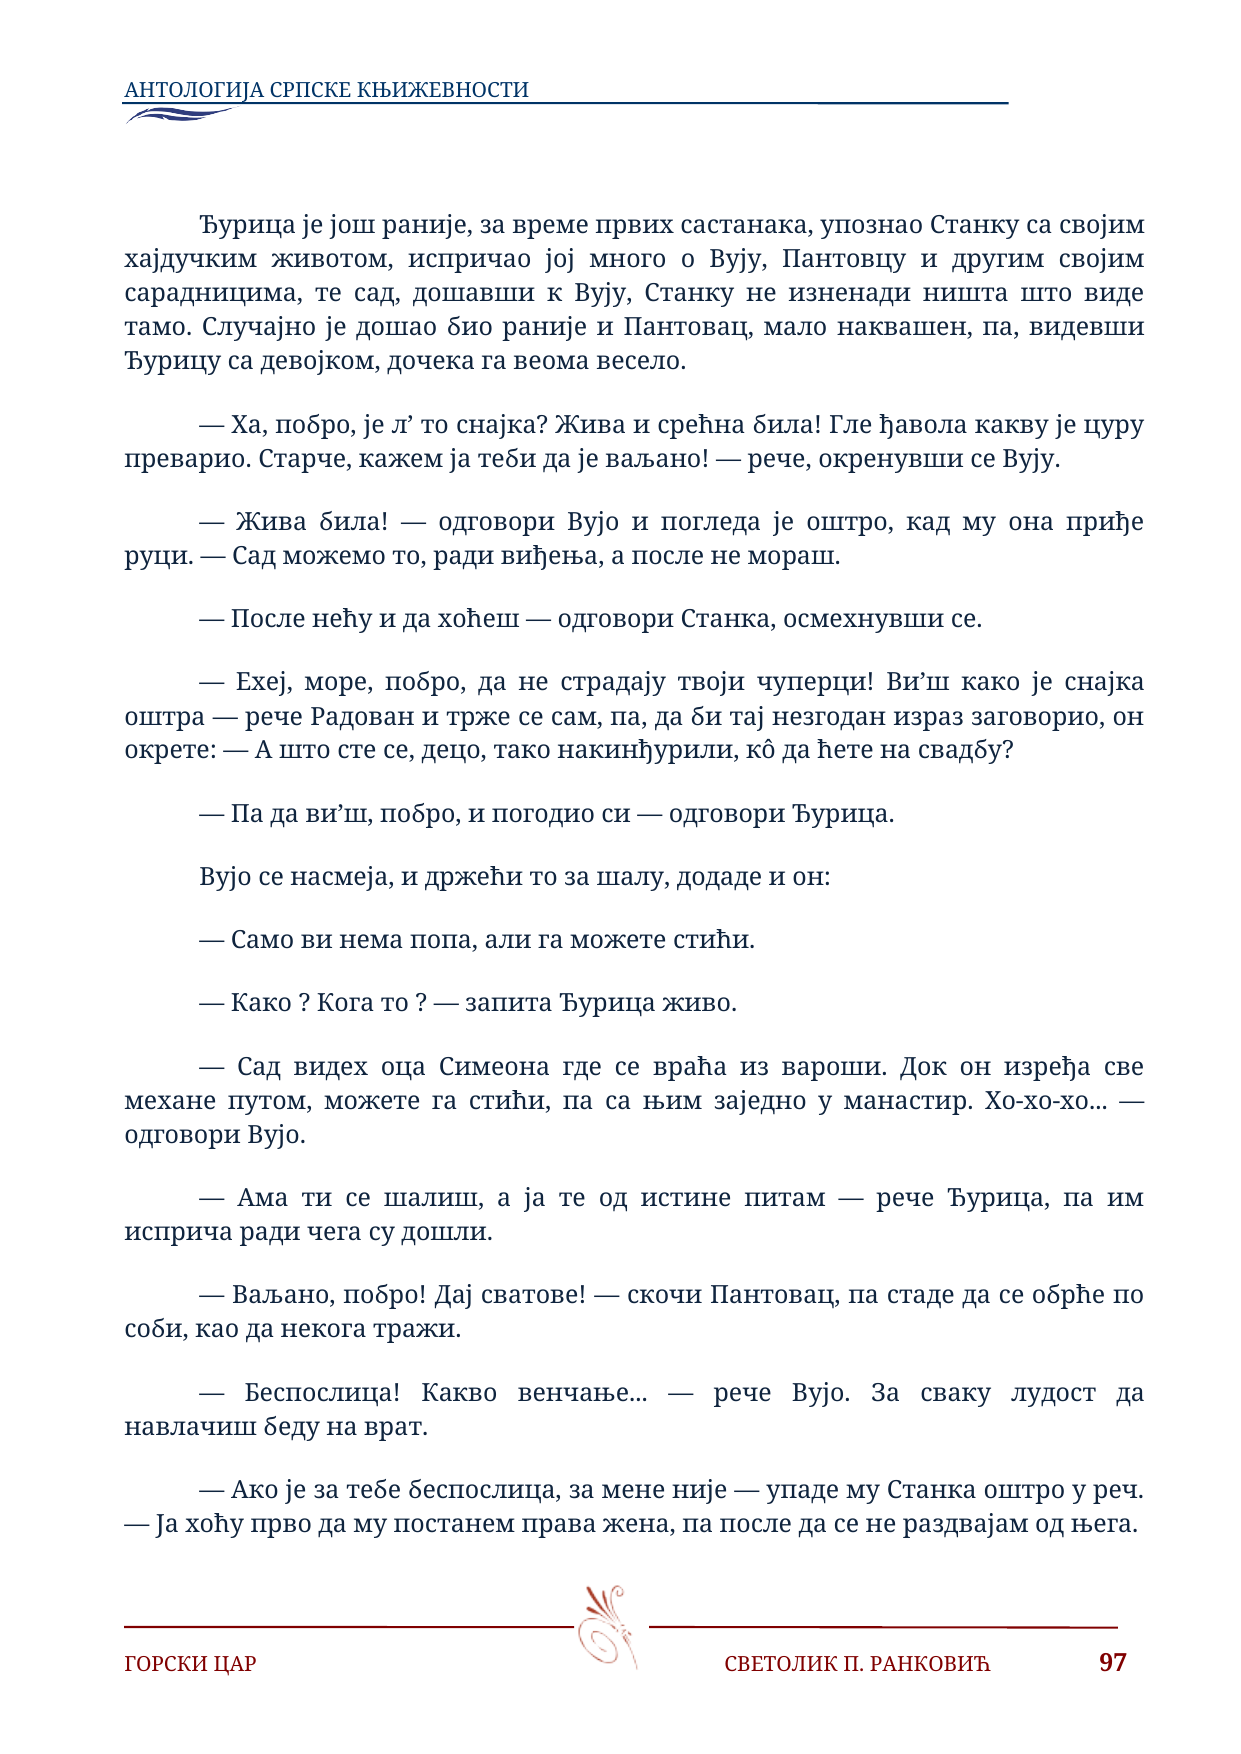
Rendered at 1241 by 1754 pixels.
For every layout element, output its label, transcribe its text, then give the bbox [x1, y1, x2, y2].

text — Сад видех оца Симеона где се враћа из вароши. Док он изређа све механе путом, можете га стићи, па са њим заједно у манастир. Хо-хо-хо... — одговори Вујо. [124, 1048, 1146, 1151]
text — Па да ви’ш, побро, и погодио си — одговори Ђурица. [124, 795, 1146, 829]
text — Ха, побро, је л’ то снајка? Жива и срећна била! Гле ђавола какву је цуру преварио. Старче, кажем ја теби да је ваљано! — рече, окренувши се Вују. [124, 406, 1146, 474]
text Вујо се насмеја, и држећи то за шалу, додаде и он: [124, 859, 1146, 893]
text — Беспослица! Какво венчање... — рече Вујо. За сваку лудост да навлачиш беду на врат. [124, 1374, 1146, 1442]
text — Ехеј, море, побро, да не страдају твоји чуперци! Ви’ш како је снајка оштра — рече Радован и трже се сам, па, да би тај незгодан израз заговорио, он окрете: — А што сте се, децо, тако накинђурили, кô да ћете на свадбу? [124, 664, 1146, 766]
text Ђурица је још раније, за време првих састанака, упознао Станку са својим хајдучким животом, испричао јој много о Вују, Пантовцу и другим својим сарадницима, те сад, дошавши к Вују, Станку не изненади ништа што виде тамо. Случајно је дошао био раније и Пантовац, мало наквашен, па, видевши Ђурицу са девојком, дочека га веома весело. [124, 207, 1146, 377]
text — Ако је за тебе беспослица, за мене није — упаде му Станка оштро у реч. — Ја хоћу прво да му постанем права жена, па после да се не раздвајам од њега. [124, 1472, 1146, 1540]
text — Како ? Кога то ? — запита Ђурица живо. [124, 985, 1146, 1019]
text — Жива била! — одговори Вујо и погледа је оштро, кад му она приђе руци. — Сад можемо то, ради виђења, а после не мораш. [124, 503, 1146, 572]
text — Ама ти се шалиш, а ја те од истине питам — рече Ђурица, па им исприча ради чега су дошли. [124, 1180, 1146, 1248]
text — После нећу и да хоћеш — одговори Станка, осмехнувши се. [124, 601, 1146, 635]
text — Ваљано, побро! Дај сватове! — скочи Пантовац, па стаде да се обрће по соби, као да некога тражи. [124, 1277, 1146, 1345]
text — Само ви нема попа, али га можете стићи. [124, 922, 1146, 956]
